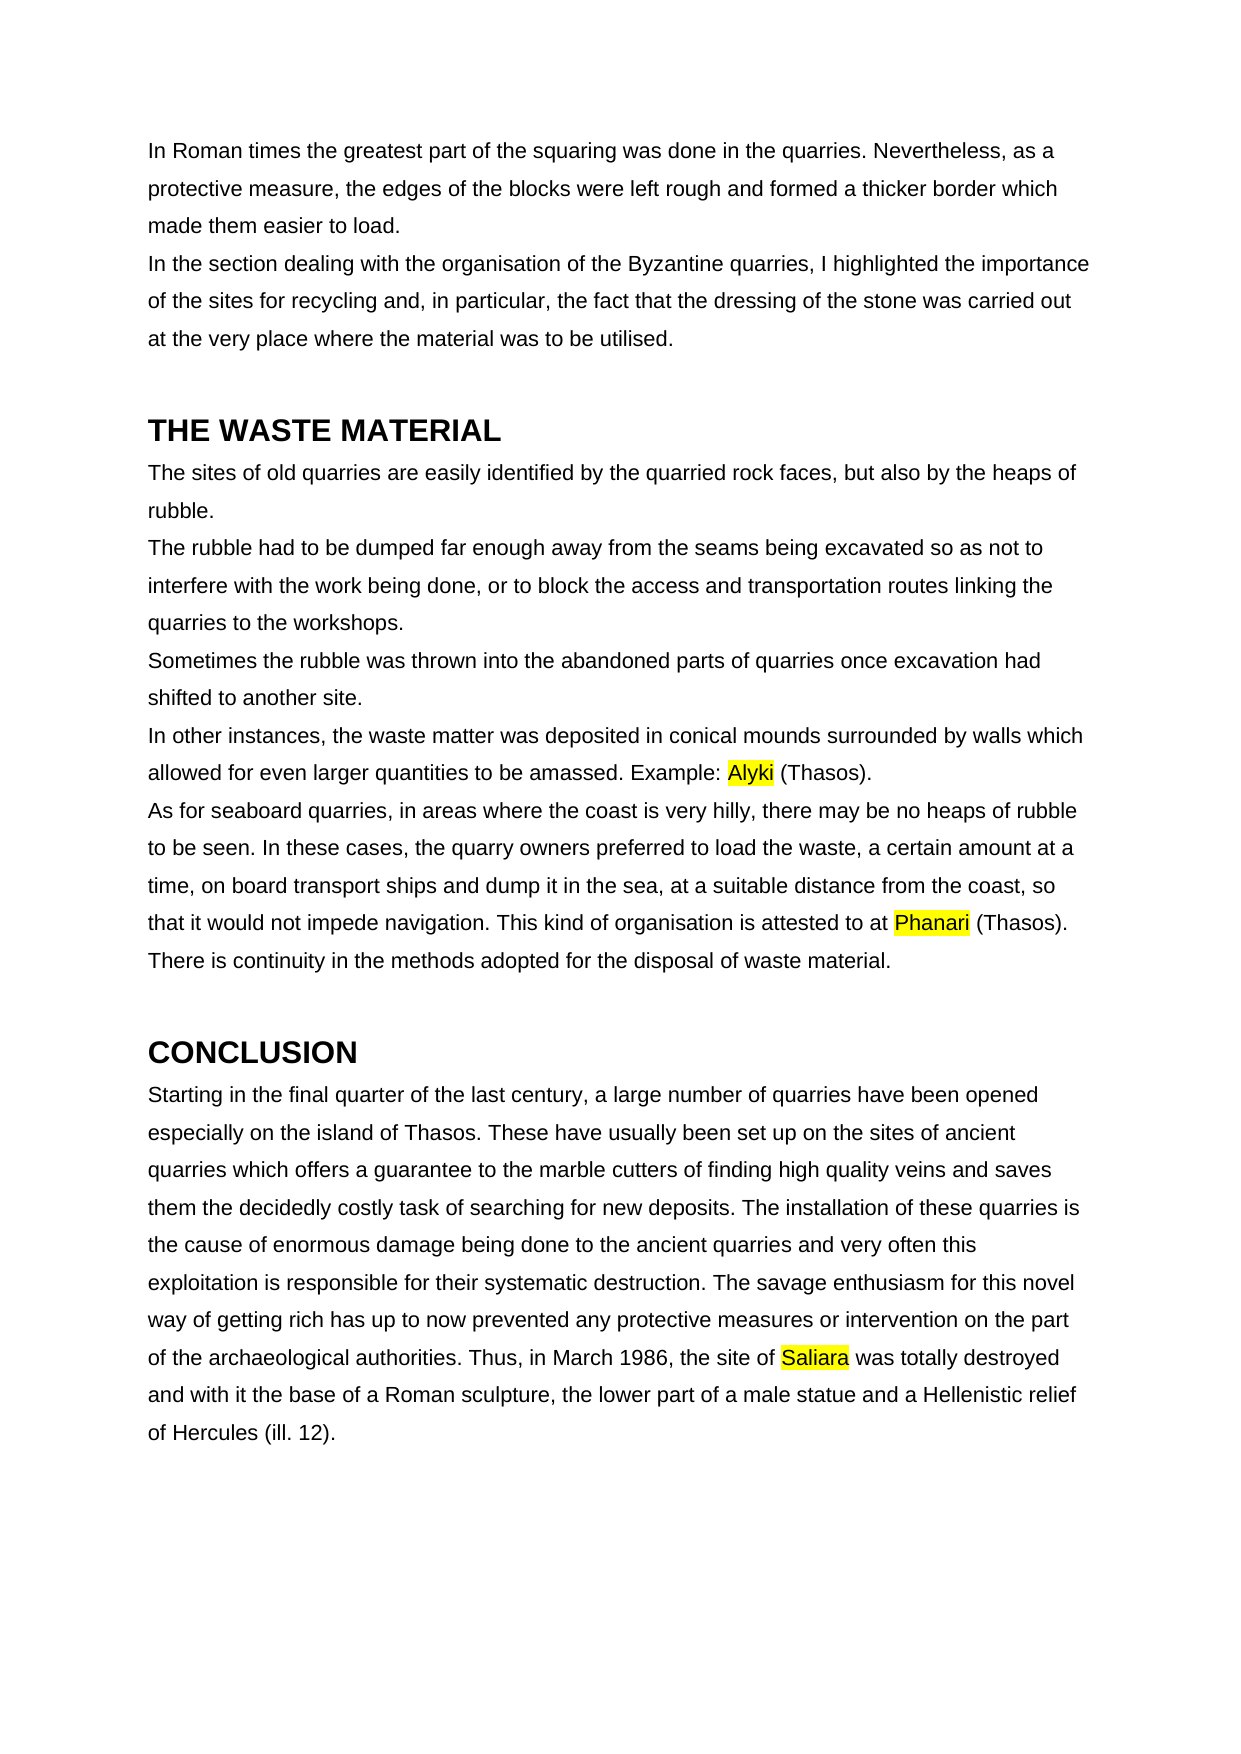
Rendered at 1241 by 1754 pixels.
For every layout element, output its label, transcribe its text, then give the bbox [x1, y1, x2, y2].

text CONCLUSION [148, 1011, 1093, 1070]
text The sites of old quarries are easily identified by the quarried rock faces, but also by the heaps of rubble. The rubble had to be dumped far enough away from the seams being excavated so as not to interfere with the work being done, or to block the access and transportation routes linking the quarries to the workshops. Sometimes the rubble was thrown into the abandoned parts of quarries once excavation had shifted to another site. In other instances, the waste matter was deposited in conical mounds surrounded by walls which allowed for even larger quantities to be amassed. Example: Alyki (Thasos). As for seaboard quarries, in areas where the coast is very hilly, there may be no heaps of rubble to be seen. In these cases, the quarry owners preferred to load the waste, a certain amount at a time, on board transport ships and dump it in the sea, at a suitable distance from the coast, so that it would not impede navigation. This kind of organisation is attested to at Phanari (Thasos). There is continuity in the methods adopted for the disposal of waste material. [148, 448, 1093, 973]
text In Roman times the greatest part of the squaring was done in the quarries. Nevertheless, as a protective measure, the edges of the blocks were left rough and formed a thicker border which made them easier to load. In the section dealing with the organisation of the Byzantine quarries, I highlighted the importance of the sites for recycling and, in particular, the fact that the dressing of the stone was carried out at the very place where the material was to be utilised. [148, 126, 1093, 351]
text THE WASTE MATERIAL [148, 389, 1093, 448]
text Starting in the final quarter of the last century, a large number of quarries have been opened especially on the island of Thasos. These have usually been set up on the sites of ancient quarries which offers a guarantee to the marble cutters of finding high quality veins and saves them the decidedly costly task of searching for new deposits. The installation of these quarries is the cause of enormous damage being done to the ancient quarries and very often this exploitation is responsible for their systematic destruction. The savage enthusiasm for this novel way of getting rich has up to now prevented any protective measures or intervention on the part of the archaeological authorities. Thus, in March 1986, the site of Saliara was totally destroyed and with it the base of a Roman sculpture, the lower part of a male statue and a Hellenistic relief of Hercules (ill. 12). [148, 1070, 1093, 1445]
